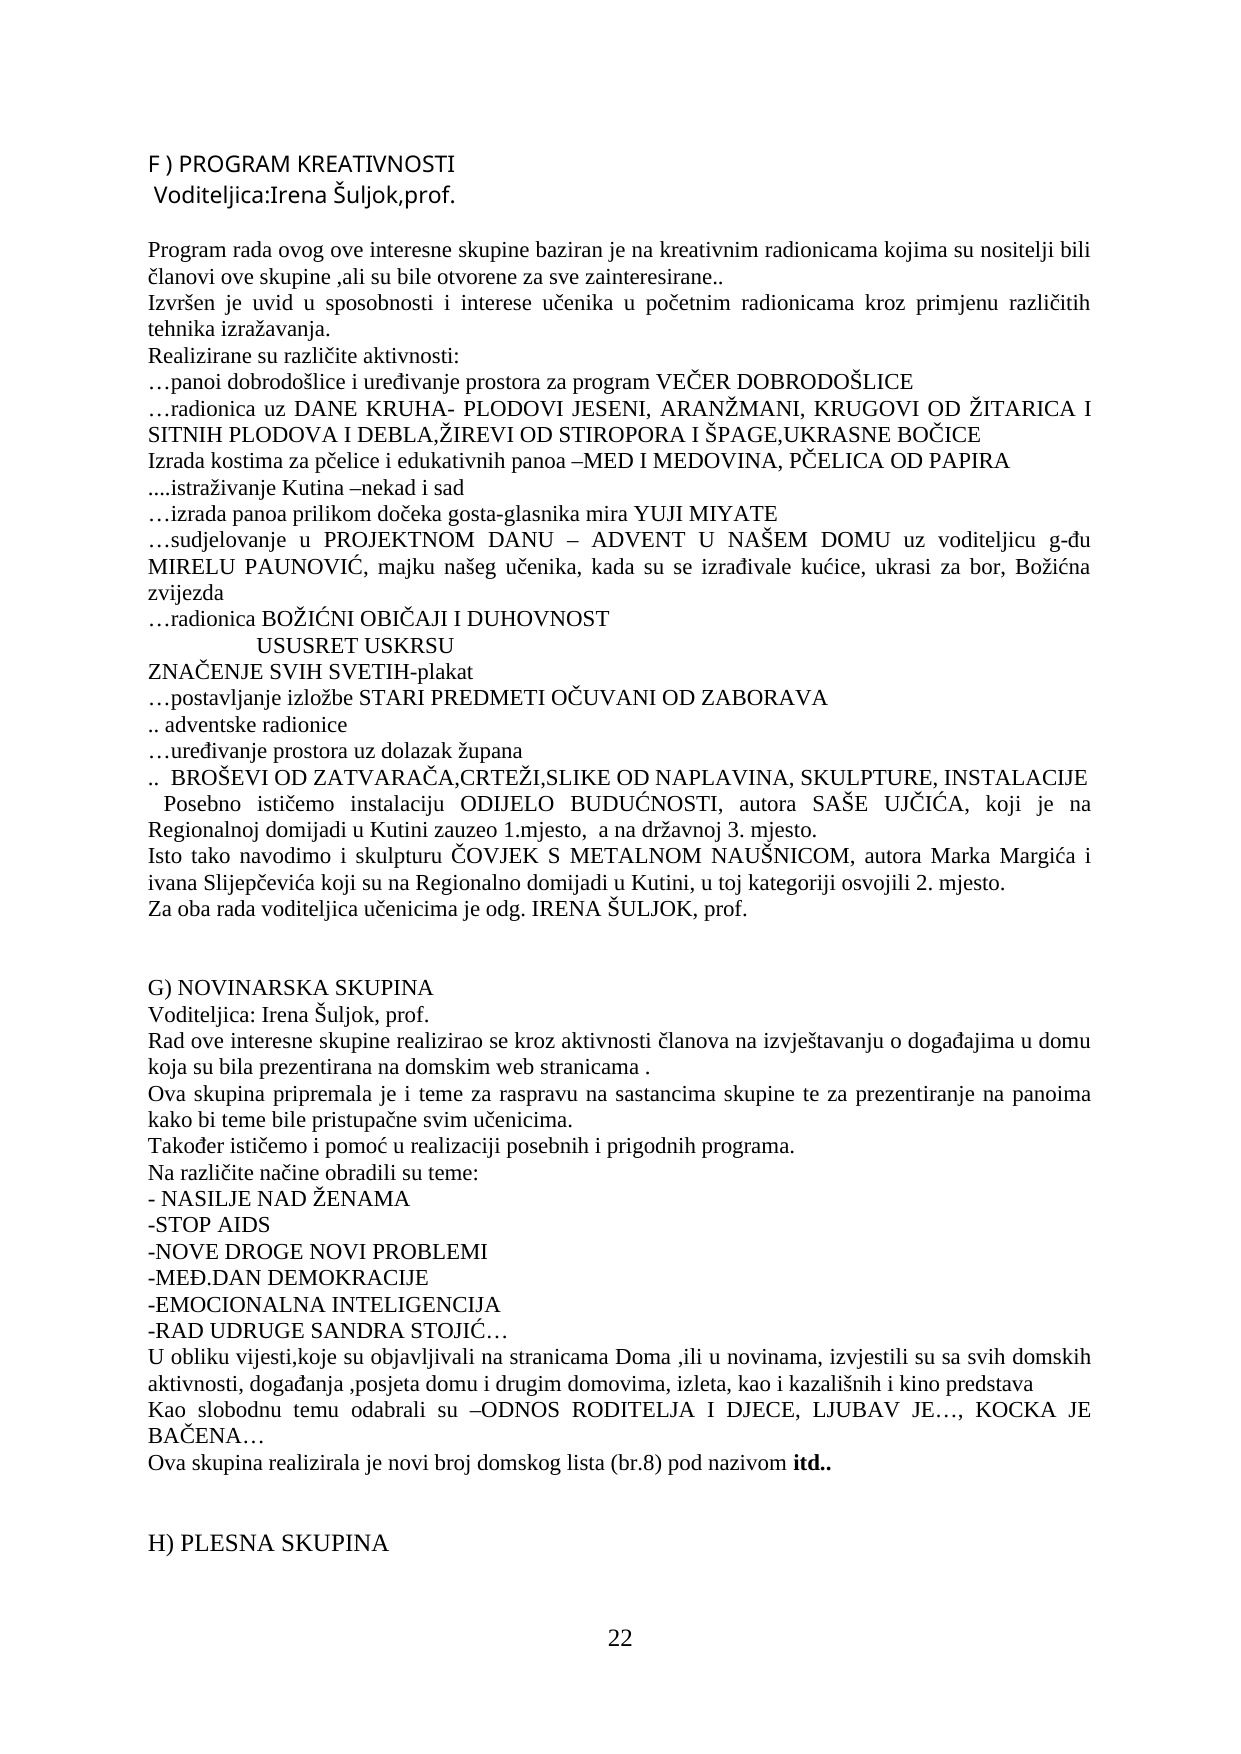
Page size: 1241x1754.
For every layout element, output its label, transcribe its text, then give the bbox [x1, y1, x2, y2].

text Rad ove interesne skupine realizirao se kroz aktivnosti članova na izvještavanju o događajima u domu koja su bila prezentirana na domskim web stranicama . [148, 1027, 1093, 1080]
text USUSRET USKRSU [148, 632, 1093, 658]
text G) NOVINARSKA SKUPINA [148, 974, 1093, 1001]
text Realizirane su različite aktivnosti: [148, 342, 1093, 368]
text - NASILJE NAD ŽENAMA [148, 1185, 1093, 1212]
text Voditeljica:Irena Šuljok,prof. [148, 179, 1093, 210]
text Ova skupina pripremala je i teme za raspravu na sastancima skupine te za prezentiranje na panoima kako bi teme bile pristupačne svim učenicima. [148, 1080, 1093, 1132]
text ZNAČENJE SVIH SVETIH-plakat [148, 658, 1093, 684]
text Kao slobodnu temu odabrali su –ODNOS RODITELJA I DJECE, LJUBAV JE…, KOCKA JE BAČENA… [148, 1396, 1093, 1449]
text .. BROŠEVI OD ZATVARAČA,CRTEŽI,SLIKE OD NAPLAVINA, SKULPTURE, INSTALACIJE [148, 763, 1093, 790]
text -RAD UDRUGE SANDRA STOJIĆ… [148, 1317, 1093, 1343]
text Isto tako navodimo i skulpturu ČOVJEK S METALNOM NAUŠNICOM, autora Marka Margića i ivana Slijepčevića koji su na Regionalno domijadi u Kutini, u toj kategoriji osvojili 2. mjesto. [148, 843, 1093, 895]
text Izvršen je uvid u sposobnosti i interese učenika u početnim radionicama kroz primjenu različitih tehnika izražavanja. [148, 289, 1093, 342]
text -NOVE DROGE NOVI PROBLEMI [148, 1238, 1093, 1264]
text Posebno ističemo instalaciju ODIJELO BUDUĆNOSTI, autora SAŠE UJČIĆA, koji je na Regionalnoj domijadi u Kutini zauzeo 1.mjesto, a na državnoj 3. mjesto. [148, 790, 1093, 843]
text ....istraživanje Kutina –nekad i sad [148, 474, 1093, 500]
text …panoi dobrodošlice i uređivanje prostora za program VEČER DOBRODOŠLICE [148, 368, 1093, 394]
text …uređivanje prostora uz dolazak župana [148, 737, 1093, 763]
text …radionica uz DANE KRUHA- PLODOVI JESENI, ARANŽMANI, KRUGOVI OD ŽITARICA I SITNIH PLODOVA I DEBLA,ŽIREVI OD STIROPORA I ŠPAGE,UKRASNE BOČICE [148, 394, 1093, 447]
text …sudjelovanje u PROJEKTNOM DANU – ADVENT U NAŠEM DOMU uz voditeljicu g-đu MIRELU PAUNOVIĆ, majku našeg učenika, kada su se izrađivale kućice, ukrasi za bor, Božićna zvijezda [148, 526, 1093, 605]
text Voditeljica: Irena Šuljok, prof. [148, 1001, 1093, 1027]
text Također ističemo i pomoć u realizaciji posebnih i prigodnih programa. [148, 1132, 1093, 1159]
text Izrada kostima za pčelice i edukativnih panoa –MED I MEDOVINA, PČELICA OD PAPIRA [148, 447, 1093, 474]
text -MEĐ.DAN DEMOKRACIJE [148, 1264, 1093, 1291]
text U obliku vijesti,koje su objavljivali na stranicama Doma ,ili u novinama, izvjestili su sa svih domskih aktivnosti, događanja ,posjeta domu i drugim domovima, izleta, kao i kazališnih i kino predstava [148, 1343, 1093, 1396]
text -EMOCIONALNA INTELIGENCIJA [148, 1291, 1093, 1317]
text .. adventske radionice [148, 711, 1093, 737]
text -STOP AIDS [148, 1212, 1093, 1238]
text Ova skupina realizirala je novi broj domskog lista (br.8) pod nazivom itd.. [148, 1449, 1093, 1475]
text …postavljanje izložbe STARI PREDMETI OČUVANI OD ZABORAVA [148, 684, 1093, 711]
text Program rada ovog ove interesne skupine baziran je na kreativnim radionicama kojima su nositelji bili članovi ove skupine ,ali su bile otvorene za sve zainteresirane.. [148, 236, 1093, 289]
text Za oba rada voditeljica učenicima je odg. IRENA ŠULJOK, prof. [148, 895, 1093, 922]
text Na različite načine obradili su teme: [148, 1159, 1093, 1185]
text H) PLESNA SKUPINA [148, 1528, 1093, 1557]
text …izrada panoa prilikom dočeka gosta-glasnika mira YUJI MIYATE [148, 500, 1093, 526]
text …radionica BOŽIĆNI OBIČAJI I DUHOVNOST [148, 605, 1093, 632]
text F ) PROGRAM KREATIVNOSTI [148, 148, 1093, 179]
